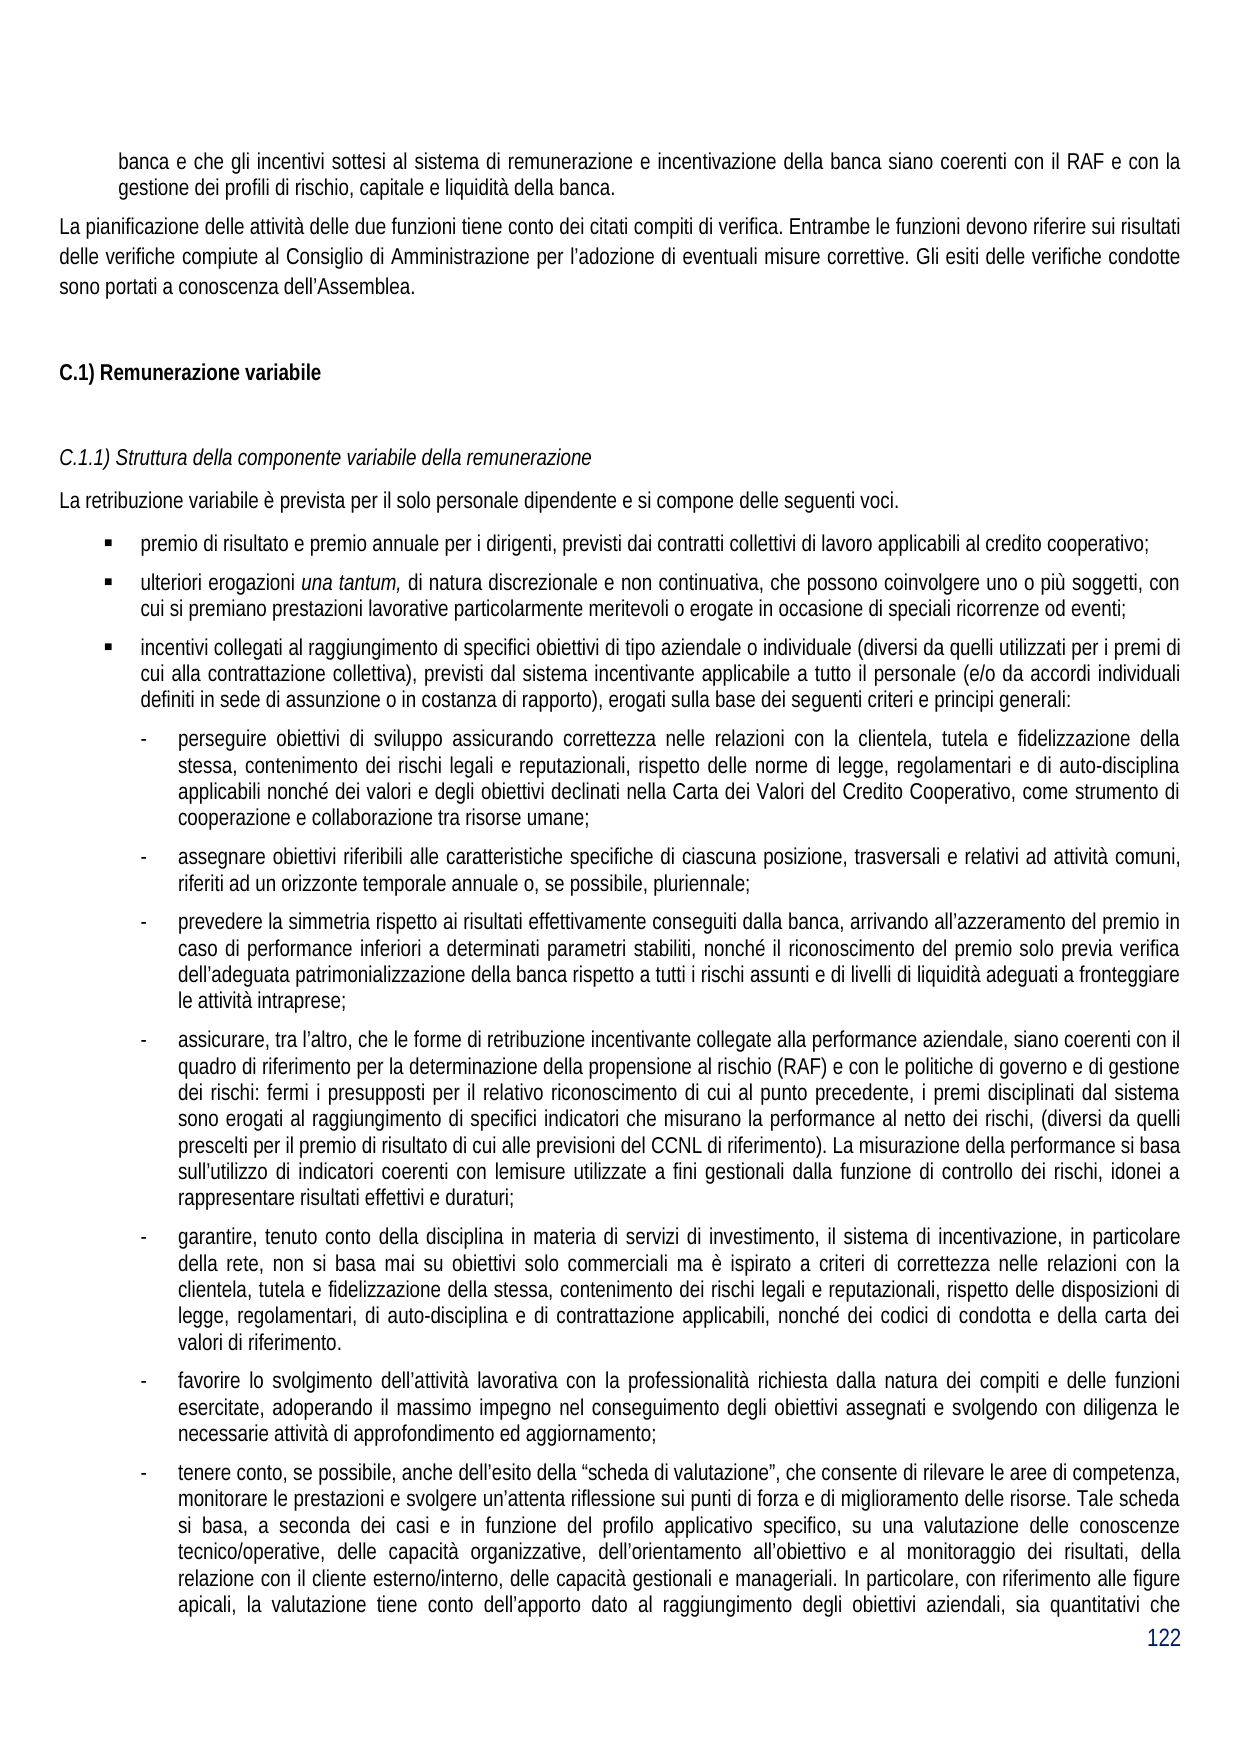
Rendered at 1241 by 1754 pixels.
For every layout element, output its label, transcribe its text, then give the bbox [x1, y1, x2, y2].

list prevedere la simmetria rispetto ai risultati effettivamente conseguiti dalla banca, arrivando all’azzeramento del premio in caso di performance inferiori a determinati parametri stabiliti, nonché il riconoscimento del premio solo previa verifica dell’adeguata patrimonializzazione della banca rispetto a tutti i rischi assunti e di livelli di liquidità adeguati a fronteggiare le attività intraprese; [140, 908, 1181, 1014]
list favorire lo svolgimento dell’attività lavorativa con la professionalità richiesta dalla natura dei compiti e delle funzioni esercitate, adoperando il massimo impegno nel conseguimento degli obiettivi assegnati e svolgendo con diligenza le necessarie attività di approfondimento ed aggiornamento; [140, 1367, 1181, 1447]
text C.1.1) Struttura della componente variabile della remunerazione [59, 444, 1181, 471]
list assicurare, tra l’altro, che le forme di retribuzione incentivante collegate alla performance aziendale, siano coerenti con il quadro di riferimento per la determinazione della propensione al rischio (RAF) e con le politiche di governo e di gestione dei rischi: fermi i presupposti per il relativo riconoscimento di cui al punto precedente, i premi disciplinati dal sistema sono erogati al raggiungimento di specifici indicatori che misurano la performance al netto dei rischi, (diversi da quelli prescelti per il premio di risultato di cui alle previsioni del CCNL di riferimento). La misurazione della performance si basa sull’utilizzo di indicatori coerenti con lemisure utilizzate a fini gestionali dalla funzione di controllo dei rischi, idonei a rappresentare risultati effettivi e duraturi; [140, 1026, 1181, 1211]
text La retribuzione variabile è prevista per il solo personale dipendente e si compone delle seguenti voci. [59, 487, 1181, 513]
text La pianificazione delle attività delle due funzioni tiene conto dei citati compiti di verifica. Entrambe le funzioni devono riferire sui risultati delle verifiche compiute al Consiglio di Amministrazione per l’adozione di eventuali misure correttive. Gli esiti delle verifiche condotte sono portati a conoscenza dell’Assemblea. [59, 213, 1181, 300]
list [140, 1459, 1181, 1617]
list ulteriori erogazioni una tantum, di natura discrezionale e non continuativa, che possono coinvolgere uno o più soggetti, con cui si premiano prestazioni lavorative particolarmente meritevoli o erogate in occasione di speciali ricorrenze od eventi; [103, 568, 1181, 621]
list garantire, tenuto conto della disciplina in materia di servizi di investimento, il sistema di incentivazione, in particolare della rete, non si basa mai su obiettivi solo commerciali ma è ispirato a criteri di correttezza nelle relazioni con la clientela, tutela e fidelizzazione della stessa, contenimento dei rischi legali e reputazionali, rispetto delle disposizioni di legge, regolamentari, di auto-disciplina e di contrattazione applicabili, nonché dei codici di condotta e della carta dei valori di riferimento. [140, 1223, 1181, 1355]
list premio di risultato e premio annuale per i dirigenti, previsti dai contratti collettivi di lavoro applicabili al credito cooperativo; [103, 529, 1181, 556]
text C.1) Remunerazione variabile [59, 359, 1181, 385]
list assegnare obiettivi riferibili alle caratteristiche specifiche di ciascuna posizione, trasversali e relativi ad attività comuni, riferiti ad un orizzonte temporale annuale o, se possibile, pluriennale; [140, 843, 1181, 896]
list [89, 148, 1181, 200]
list incentivi collegati al raggiungimento di specifici obiettivi di tipo aziendale o individuale (diversi da quelli utilizzati per i premi di cui alla contrattazione collettiva), previsti dal sistema incentivante applicabile a tutto il personale (e/o da accordi individuali definiti in sede di assunzione o in costanza di rapporto), erogati sulla base dei seguenti criteri e principi generali: [103, 634, 1181, 713]
list perseguire obiettivi di sviluppo assicurando correttezza nelle relazioni con la clientela, tutela e fidelizzazione della stessa, contenimento dei rischi legali e reputazionali, rispetto delle norme di legge, regolamentari e di auto-disciplina applicabili nonché dei valori e degli obiettivi declinati nella Carta dei Valori del Credito Cooperativo, come strumento di cooperazione e collaborazione tra risorse umane; [140, 725, 1181, 831]
